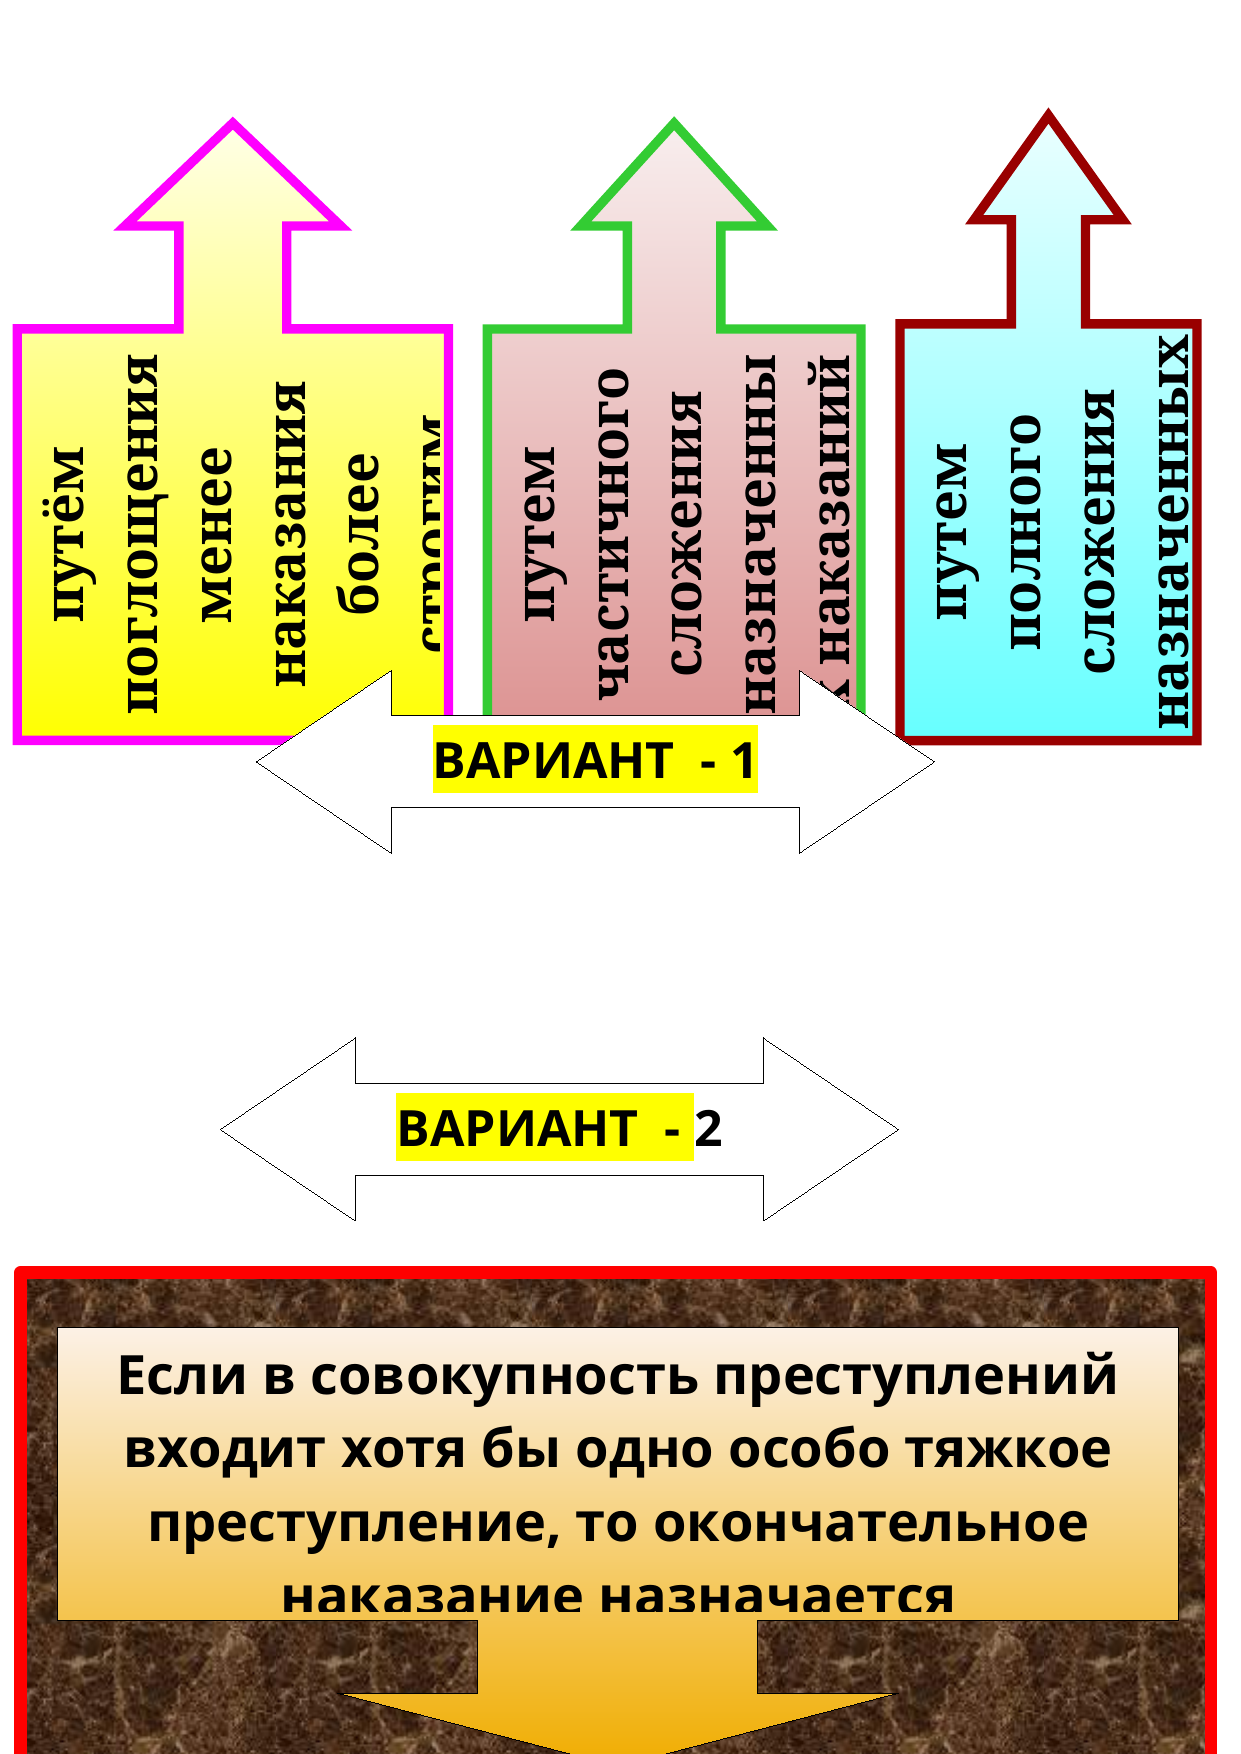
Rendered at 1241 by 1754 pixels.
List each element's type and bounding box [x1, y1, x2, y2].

picture [27, 1279, 1205, 1754]
